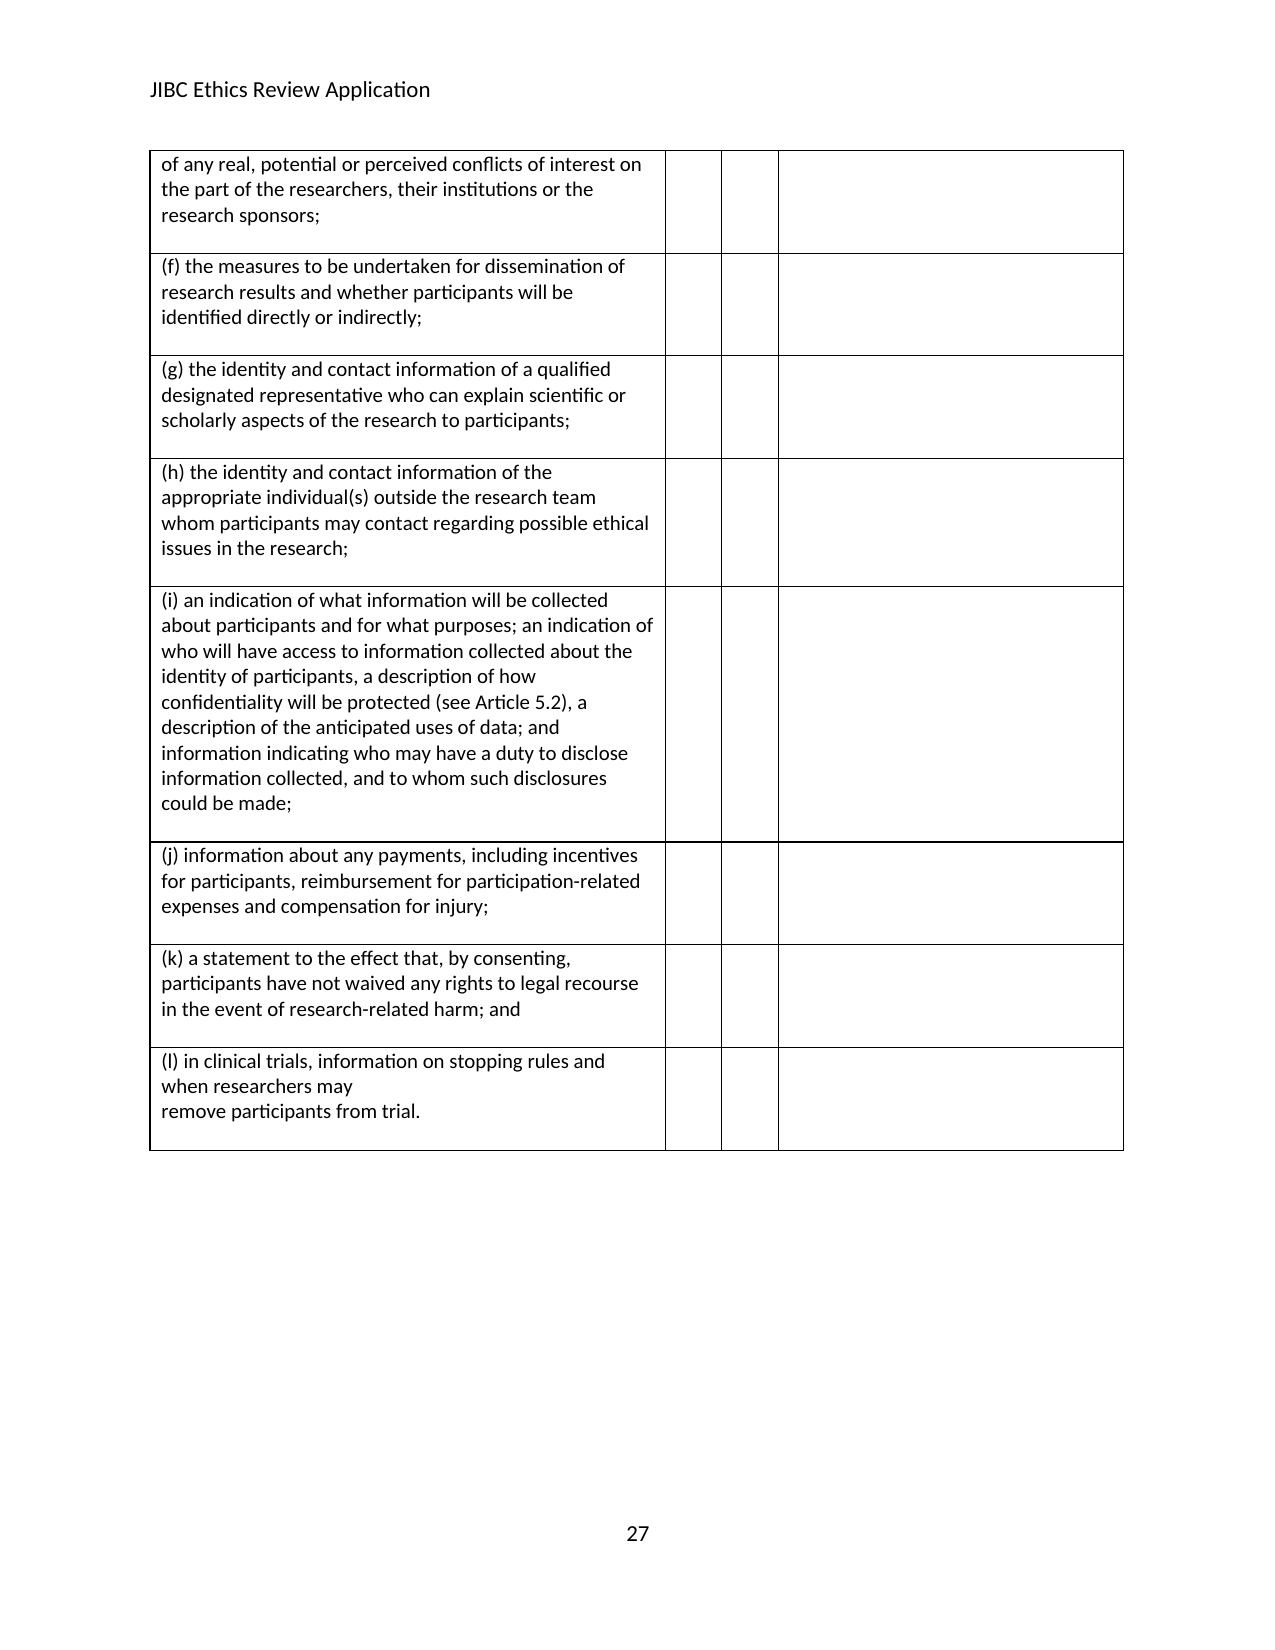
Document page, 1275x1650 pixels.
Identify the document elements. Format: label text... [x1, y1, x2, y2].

table_cell (f) the measures to be undertaken for dissemination of research results and whether participants will be identified directly or indirectly; [151, 254, 665, 355]
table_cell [151, 151, 665, 253]
table_cell (l) in clinical trials, information on stopping rules and when researchers may remove participants from trial. [151, 1048, 665, 1149]
table_cell [779, 843, 1123, 944]
table_cell [779, 1048, 1123, 1149]
table_cell [779, 945, 1123, 1047]
table_cell [722, 843, 778, 944]
table_cell [779, 587, 1123, 841]
table_cell [666, 254, 721, 355]
table_cell (k) a statement to the effect that, by consenting, participants have not waived any rights to legal recourse in the event of research-related harm; and [151, 945, 665, 1047]
table_cell [722, 356, 778, 458]
table_cell [666, 1048, 721, 1149]
table_cell [666, 356, 721, 458]
table_cell [666, 587, 721, 841]
table_cell [779, 151, 1123, 253]
table_cell (h) the identity and contact information of the appropriate individual(s) outside the research team whom participants may contact regarding possible ethical issues in the research; [151, 459, 665, 586]
table_cell [722, 587, 778, 841]
table_cell (i) an indication of what information will be collected about participants and for what purposes; an indication of who will have access to information collected about the identity of participants, a description of how confidentiality will be protected (see Article 5.2), a description of the anticipated uses of data; and information indicating who may have a duty to disclose information collected, and to whom such disclosures could be made; [151, 587, 665, 841]
table_cell [779, 459, 1123, 586]
table_cell [722, 945, 778, 1047]
table_cell (j) information about any payments, including incentives for participants, reimbursement for participation-related expenses and compensation for injury; [151, 843, 665, 944]
table_cell [722, 151, 778, 253]
table_cell [722, 254, 778, 355]
table_cell [666, 459, 721, 586]
table_cell (g) the identity and contact information of a qualified designated representative who can explain scientific or scholarly aspects of the research to participants; [151, 356, 665, 458]
table_cell [666, 151, 721, 253]
table_cell [722, 1048, 778, 1149]
table_cell [722, 459, 778, 586]
table_cell [666, 945, 721, 1047]
table_cell [779, 356, 1123, 458]
table_cell [666, 843, 721, 944]
table_cell [779, 254, 1123, 355]
